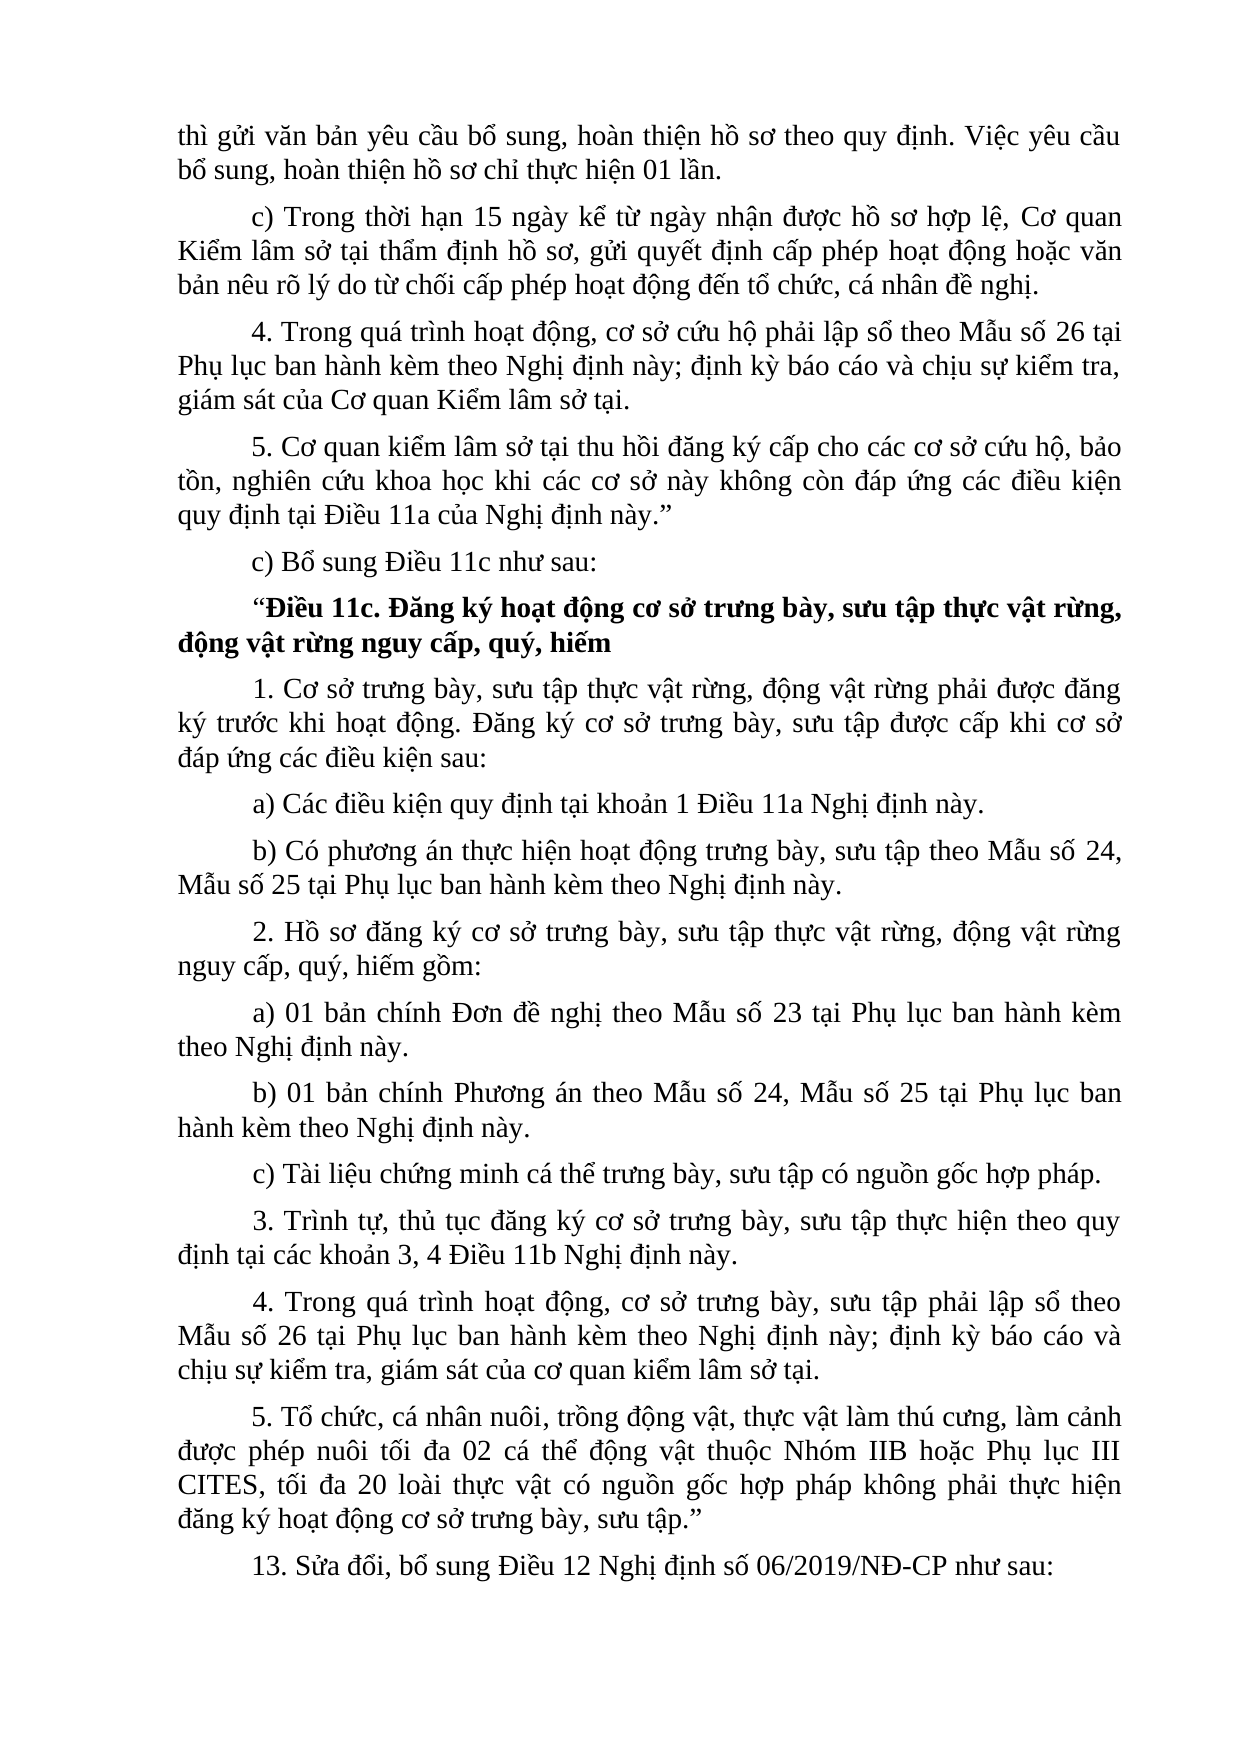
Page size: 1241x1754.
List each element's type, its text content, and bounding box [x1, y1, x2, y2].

text 3. Trình tự, thủ tục đăng ký cơ sở trưng bày, sưu tập thực hiện theo quy định tại các khoản 3, 4 Điều 11b Nghị định này. [177, 1203, 1122, 1271]
text 1. Cơ sở trưng bày, sưu tập thực vật rừng, động vật rừng phải được đăng ký trước khi hoạt động. Đăng ký cơ sở trưng bày, sưu tập được cấp khi cơ sở đáp ứng các điều kiện sau: [177, 671, 1122, 773]
text 4. Trong quá trình hoạt động, cơ sở trưng bày, sưu tập phải lập sổ theo Mẫu số 26 tại Phụ lục ban hành kèm theo Nghị định này; định kỳ báo cáo và chịu sự kiểm tra, giám sát của cơ quan kiểm lâm sở tại. [177, 1284, 1122, 1386]
text “Điều 11c. Đăng ký hoạt động cơ sở trưng bày, sưu tập thực vật rừng, động vật rừng nguy cấp, quý, hiếm [177, 591, 1122, 658]
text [177, 118, 1122, 186]
text 2. Hồ sơ đăng ký cơ sở trưng bày, sưu tập thực vật rừng, động vật rừng nguy cấp, quý, hiếm gồm: [177, 914, 1122, 982]
text 13. Sửa đổi, bổ sung Điều 12 Nghị định số 06/2019/NĐ-CP như sau: [177, 1548, 1122, 1582]
text b) 01 bản chính Phương án theo Mẫu số 24, Mẫu số 25 tại Phụ lục ban hành kèm theo Nghị định này. [177, 1076, 1122, 1143]
text c) Bổ sung Điều 11c như sau: [177, 544, 1122, 577]
text 5. Cơ quan kiểm lâm sở tại thu hồi đăng ký cấp cho các cơ sở cứu hộ, bảo tồn, nghiên cứu khoa học khi các cơ sở này không còn đáp ứng các điều kiện quy định tại Điều 11a của Nghị định này.” [177, 429, 1122, 531]
text c) Tài liệu chứng minh cá thể trưng bày, sưu tập có nguồn gốc hợp pháp. [177, 1156, 1122, 1190]
text c) Trong thời hạn 15 ngày kể từ ngày nhận được hồ sơ hợp lệ, Cơ quan Kiểm lâm sở tại thẩm định hồ sơ, gửi quyết định cấp phép hoạt động hoặc văn bản nêu rõ lý do từ chối cấp phép hoạt động đến tổ chức, cá nhân đề nghị. [177, 199, 1122, 301]
text a) Các điều kiện quy định tại khoản 1 Điều 11a Nghị định này. [177, 786, 1122, 820]
text 5. Tổ chức, cá nhân nuôi, trồng động vật, thực vật làm thú cưng, làm cảnh được phép nuôi tối đa 02 cá thể động vật thuộc Nhóm IIB hoặc Phụ lục III CITES, tối đa 20 loài thực vật có nguồn gốc hợp pháp không phải thực hiện đăng ký hoạt động cơ sở trưng bày, sưu tập.” [177, 1399, 1122, 1535]
text a) 01 bản chính Đơn đề nghị theo Mẫu số 23 tại Phụ lục ban hành kèm theo Nghị định này. [177, 995, 1122, 1062]
text b) Có phương án thực hiện hoạt động trưng bày, sưu tập theo Mẫu số 24, Mẫu số 25 tại Phụ lục ban hành kèm theo Nghị định này. [177, 833, 1122, 901]
text 4. Trong quá trình hoạt động, cơ sở cứu hộ phải lập sổ theo Mẫu số 26 tại Phụ lục ban hành kèm theo Nghị định này; định kỳ báo cáo và chịu sự kiểm tra, giám sát của Cơ quan Kiểm lâm sở tại. [177, 314, 1122, 416]
